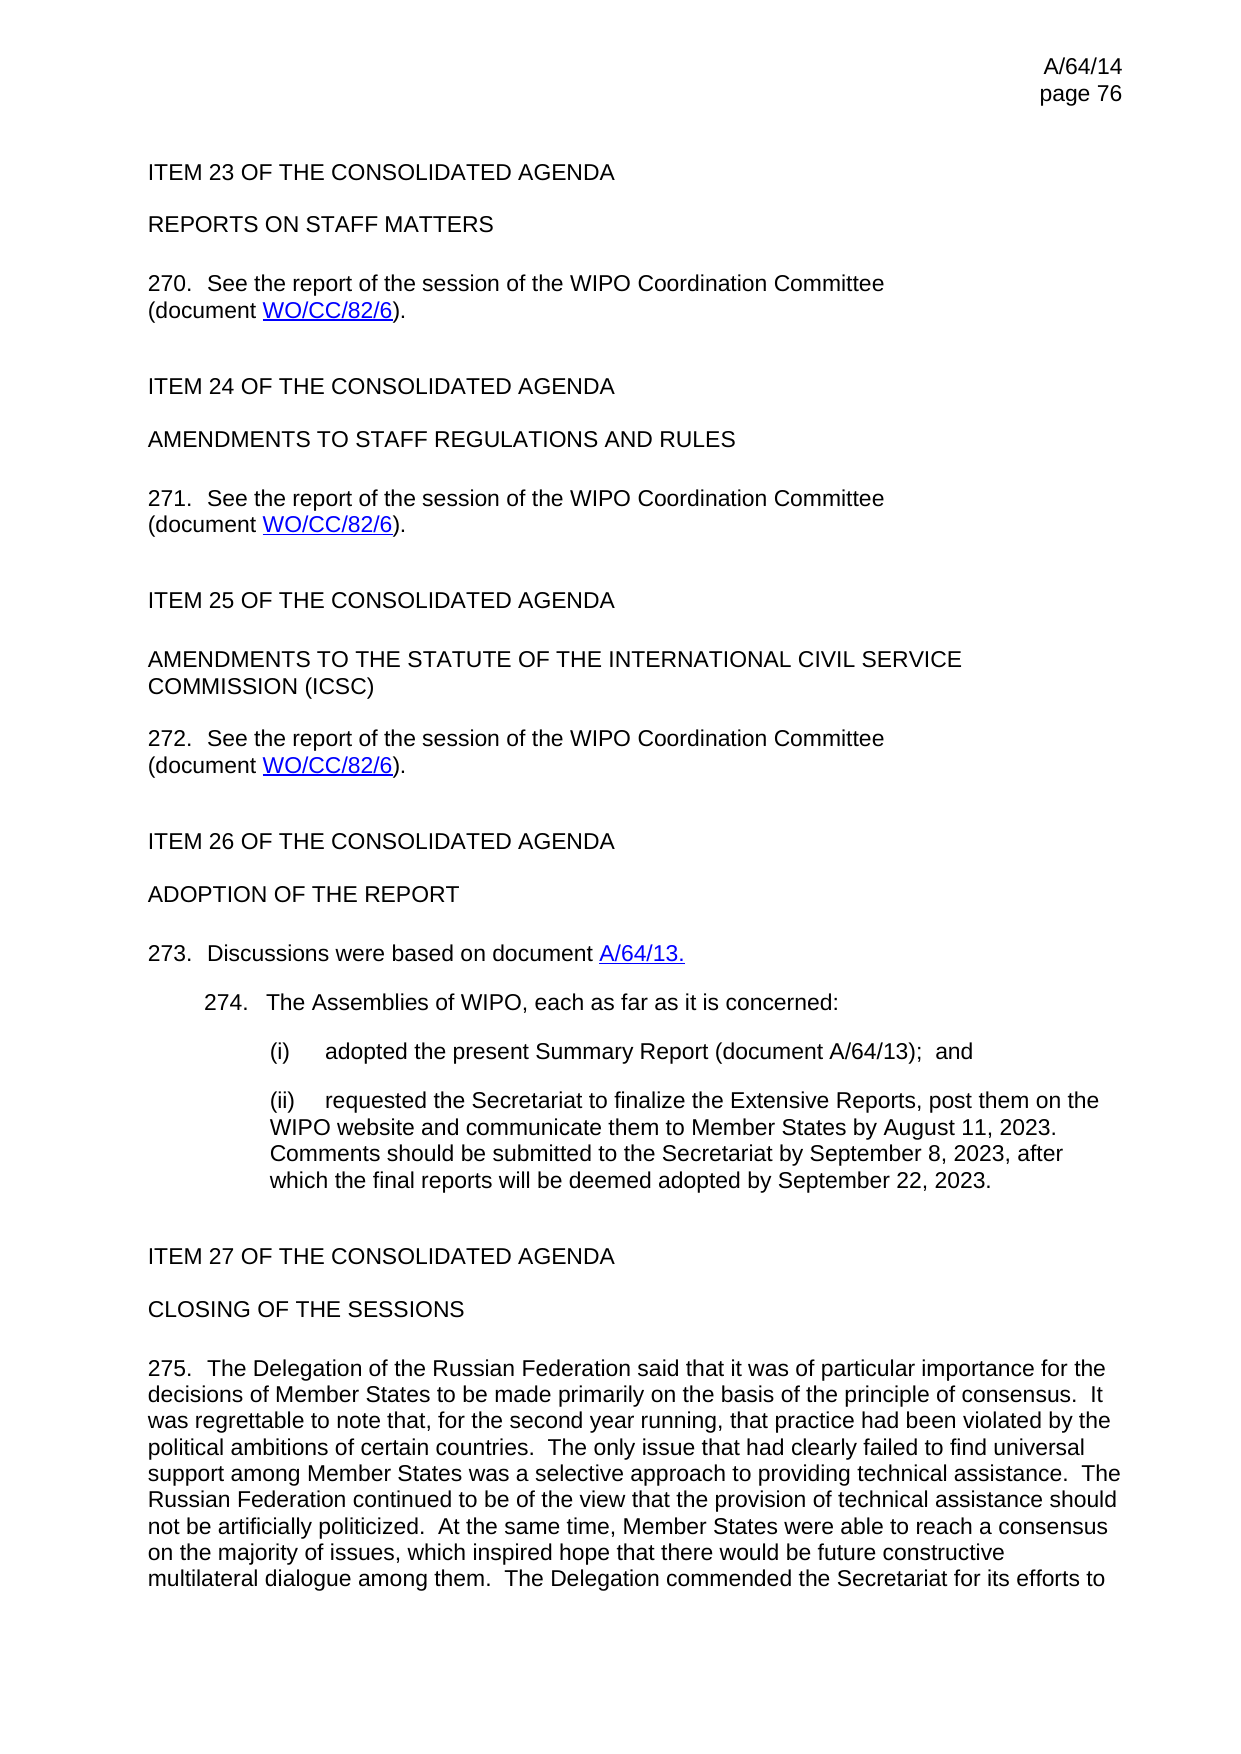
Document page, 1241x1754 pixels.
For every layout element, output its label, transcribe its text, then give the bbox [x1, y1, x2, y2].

subtitle ITEM 26 OF THE CONSOLIDATED AGENDA Adoption of the Report [148, 828, 1122, 907]
subtitle ITEM 24 OF THE CONSOLIDATED AGENDA Amendments to Staff Regulations and Rules [148, 373, 1122, 452]
text See the report of the session of the WIPO Coordination Committee (document WO/CC/82/6). [148, 725, 1122, 778]
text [148, 1354, 1122, 1592]
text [148, 270, 1122, 323]
text AMENDMENTS TO THE STATUTE OF THE INTERNATIONAL CIVIL SERVICE COMMISSION (ICSC) [148, 646, 1122, 699]
subtitle ITEM 23 OF THE CONSOLIDATED AGENDA Reports on Staff Matters [148, 158, 1122, 238]
subtitle ITEM 25 OF THE CONSOLIDATED AGENDA [148, 587, 1122, 614]
text Discussions were based on document A/64/13. [148, 940, 1122, 966]
list (ii) requested the Secretariat to finalize the Extensive Reports, post them on the WIPO website and communicate them to Member States by August 11, 2023. Comments should be submitted to the Secretariat by September 8, 2023, after which the final reports will be deemed adopted by September 22, 2023. [269, 1087, 1122, 1193]
text See the report of the session of the WIPO Coordination Committee (document WO/CC/82/6). [148, 484, 1122, 537]
text The Assemblies of WIPO, each as far as it is concerned: [204, 989, 1122, 1015]
list (i) adopted the present Summary Report (document A/64/13); and [269, 1038, 1122, 1064]
subtitle ITEM 27 OF THE CONSOLIDATED AGENDA Closing of the Sessions [148, 1243, 1122, 1322]
